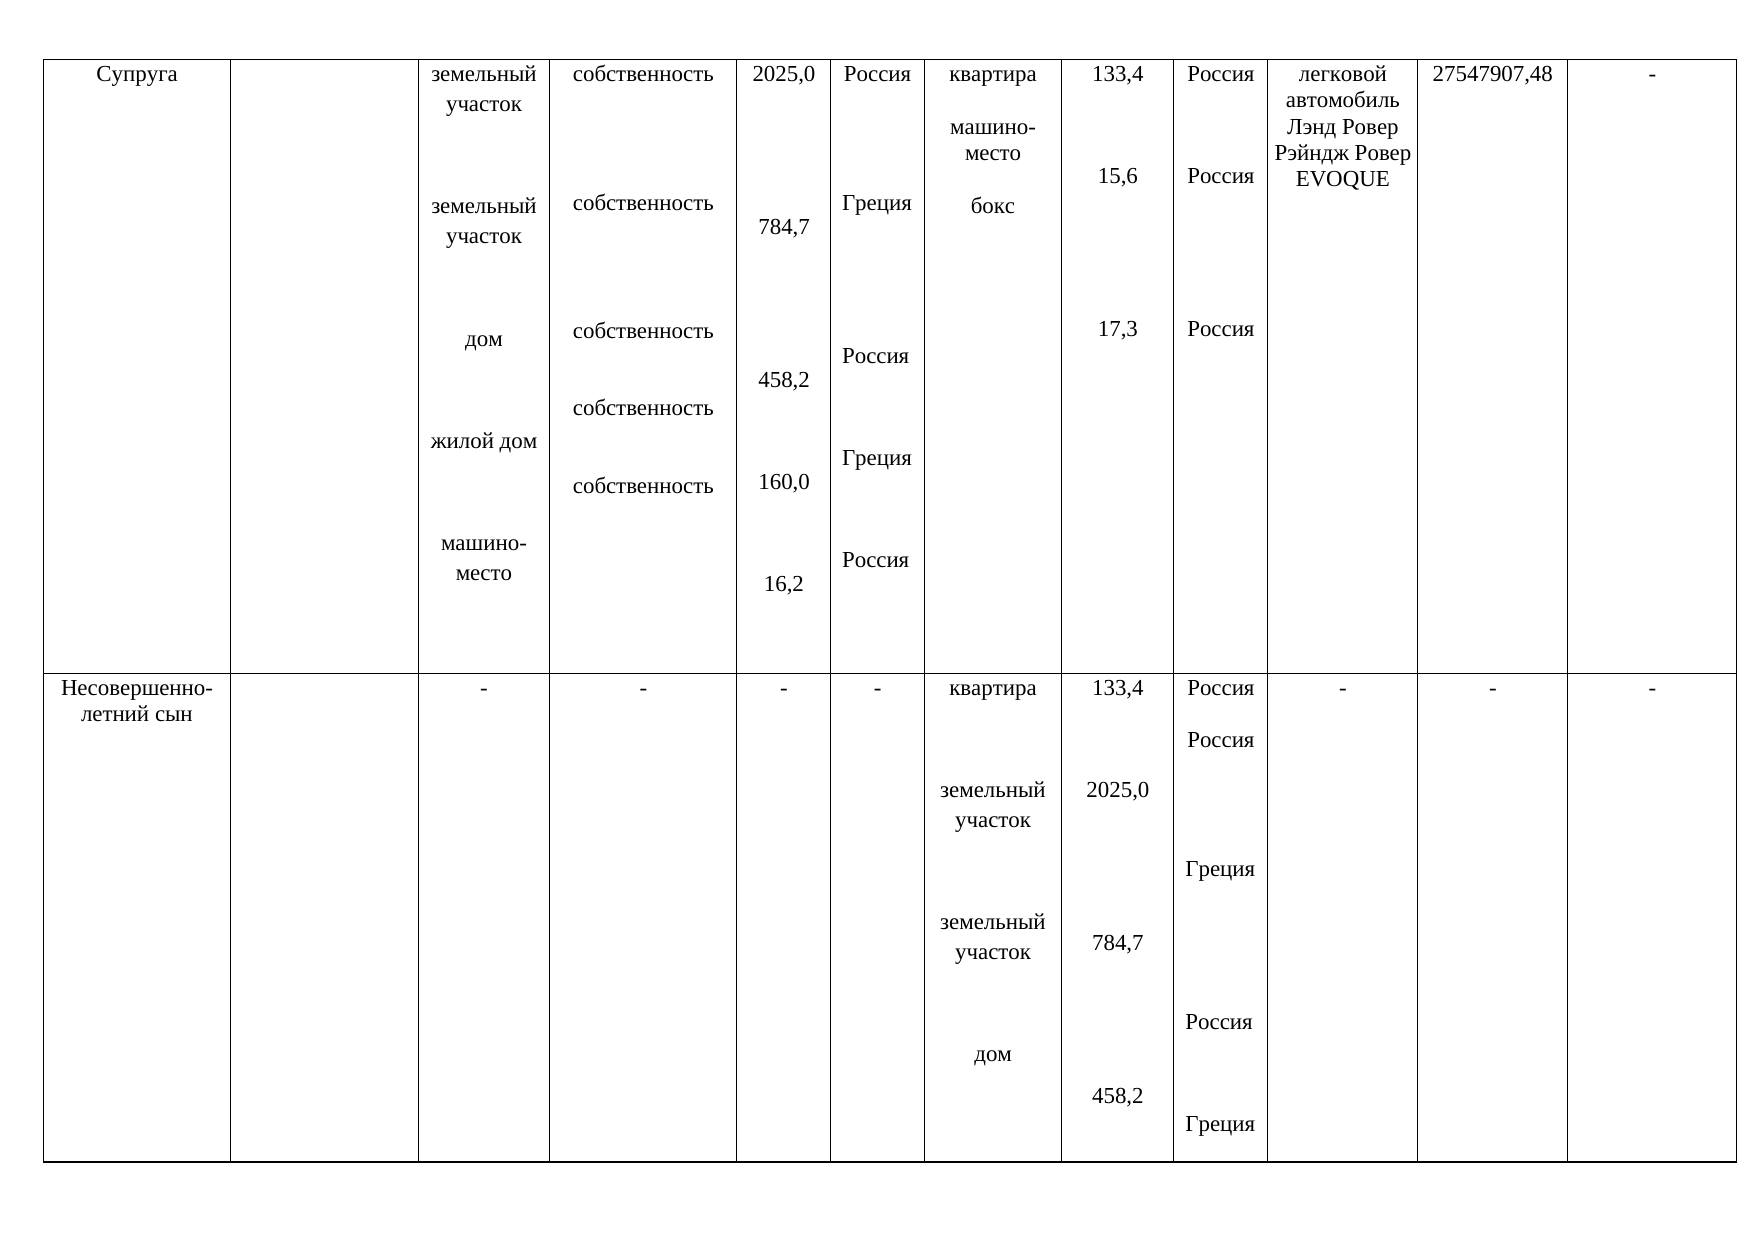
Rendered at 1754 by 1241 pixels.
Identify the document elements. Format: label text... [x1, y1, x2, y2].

table_cell - [1268, 674, 1417, 1161]
table_cell земельный участок земельный участок дом жилой дом машино-место [419, 60, 549, 673]
table_cell 133,4 15,6 17,3 [1062, 60, 1173, 673]
table_cell - [1418, 674, 1567, 1161]
table_cell 2025,0 784,7 458,2 160,0 16,2 [737, 60, 830, 673]
table_cell - [831, 674, 924, 1161]
table_cell - [419, 674, 549, 1161]
table_cell легковой автомобиль Лэнд Ровер Рэйндж Ровер EVOQUE [1268, 60, 1417, 673]
table_cell 27547907,48 [1418, 60, 1567, 673]
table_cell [44, 674, 230, 1161]
table_cell [231, 674, 418, 1161]
table_cell Супруга [44, 60, 230, 673]
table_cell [1174, 674, 1267, 1161]
table_cell собственность собственность собственность собственность собственность [550, 60, 736, 673]
table_cell - [737, 674, 830, 1161]
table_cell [1062, 674, 1173, 1161]
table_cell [925, 674, 1061, 1161]
table_cell Россия Россия Россия [1174, 60, 1267, 673]
table_cell - [550, 674, 736, 1161]
table_cell - [1568, 60, 1736, 673]
table_cell квартира машино-место бокс [925, 60, 1061, 673]
table_cell - [1568, 674, 1736, 1161]
table_cell Россия Греция Россия Греция Россия [831, 60, 924, 673]
table_cell [231, 60, 418, 673]
